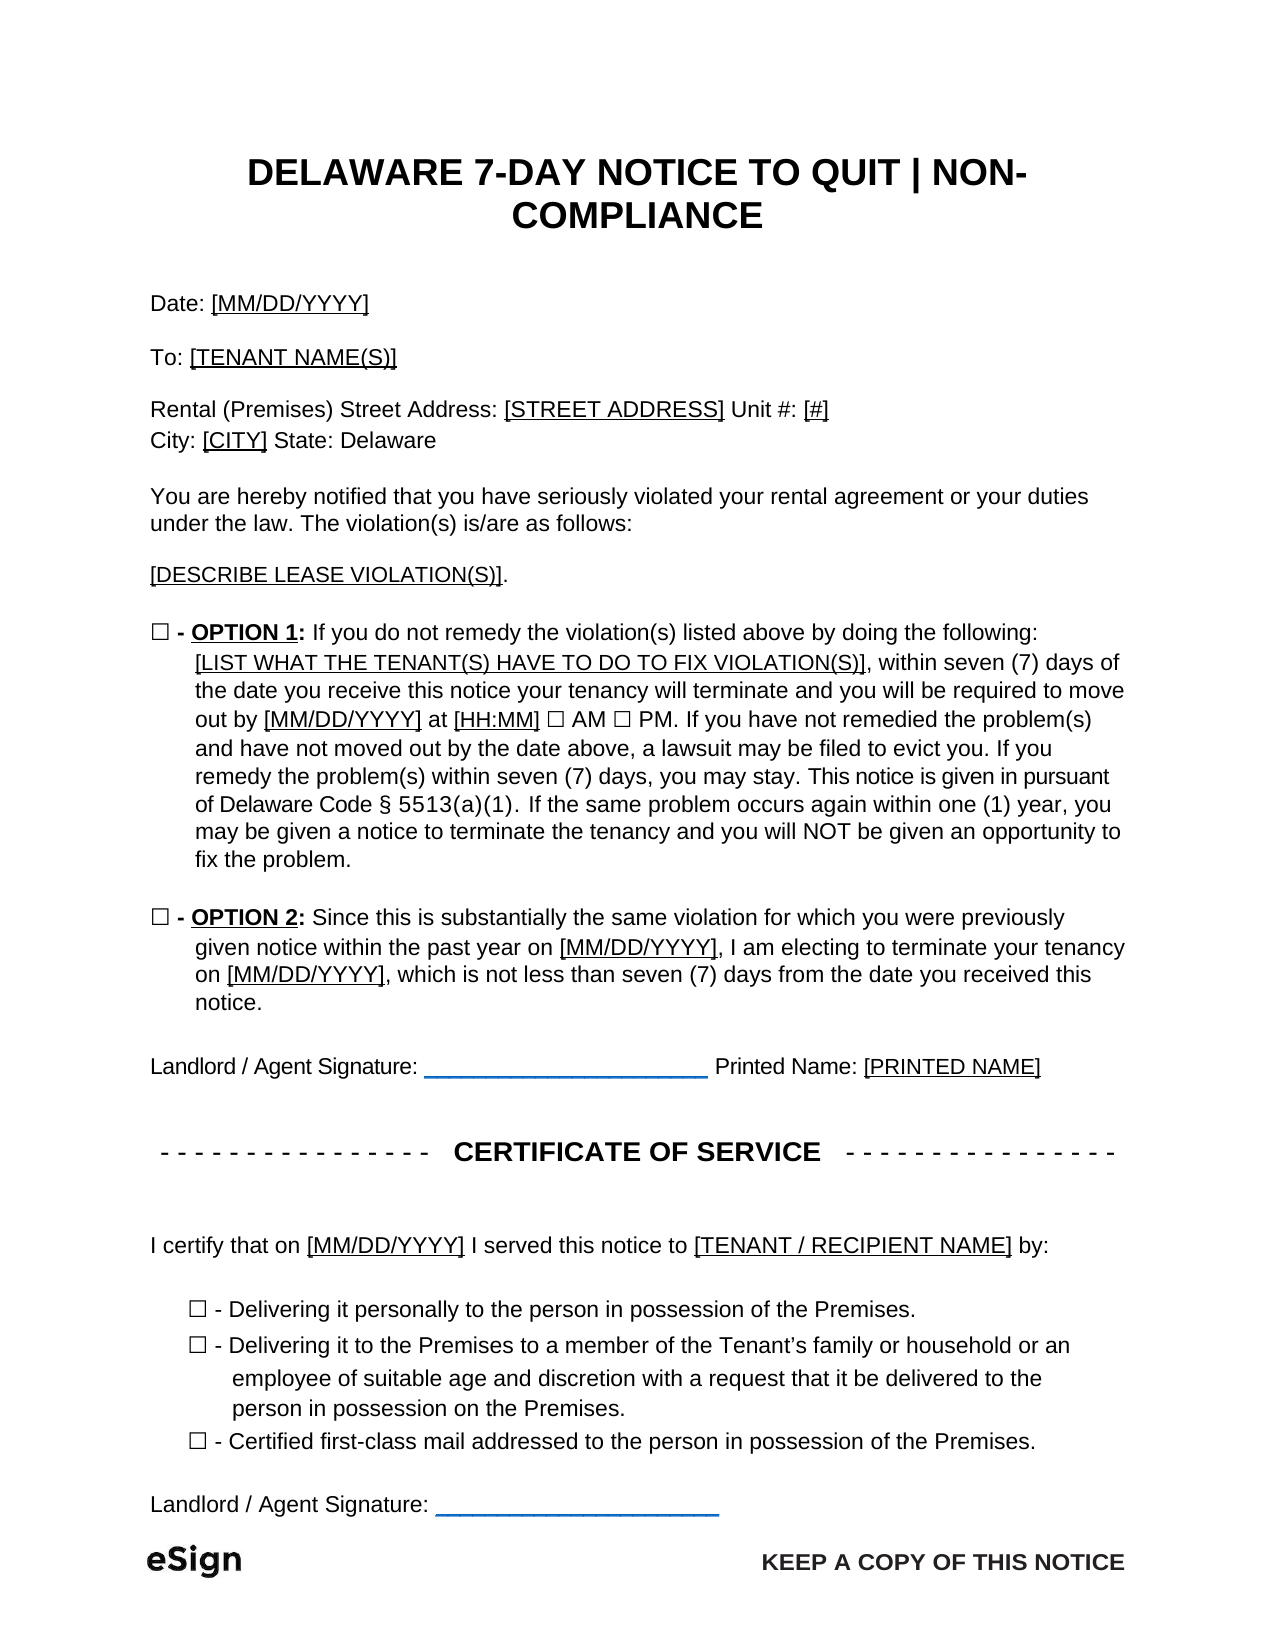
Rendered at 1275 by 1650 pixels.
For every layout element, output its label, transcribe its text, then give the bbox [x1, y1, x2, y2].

text - Certified first-class mail addressed to the person in possession of the Premises. [187, 1425, 1125, 1456]
subtitle To: [TENANT NAME(S)] [150, 344, 1125, 370]
text [LIST WHAT THE TENANT(S) HAVE TO DO TO FIX VIOLATION(S)], within seven (7) days of the date you receive this notice your tenancy will terminate and you will be required to move out by [MM/DD/YYYY] at [HH:MM] AM PM. If you have not remedied the problem(s) and have not moved out by the date above, a lawsuit may be filed to evict you. If you remedy the problem(s) within seven (7) days, you may stay. This notice is given in pursuant of Delaware Code § 5513(a)(1). If the same problem occurs again within one (1) year, you may be given a notice to terminate the tenancy and you will NOT be given an opportunity to fix the problem. [195, 649, 1125, 872]
text - OPTION 1: If you do not remedy the violation(s) listed above by doing the following: [150, 616, 1125, 648]
text Landlord / Agent Signature: _______________________ Printed Name: [PRINTED NAME] [150, 1053, 1125, 1079]
text You are hereby notified that you have seriously violated your rental agreement or your duties under the law. The violation(s) is/are as follows: [150, 483, 1125, 536]
text I certify that on [MM/DD/YYYY] I served this notice to [TENANT / RECIPIENT NAME] by: [150, 1232, 1125, 1259]
text person in possession on the Premises. [187, 1395, 1125, 1421]
text - Delivering it personally to the person in possession of the Premises. [187, 1293, 1125, 1324]
text employee of suitable age and discretion with a request that it be delivered to the [187, 1364, 1125, 1391]
text Landlord / Agent Signature: _______________________ [150, 1491, 1125, 1517]
subtitle - - - - - - - - - - - - - - - - CERTIFICATE OF SERVICE - - - - - - - - - - - - - - - - [150, 1136, 1125, 1167]
text DELAWARE 7-DAY NOTICE TO QUIT | NON-COMPLIANCE [150, 150, 1125, 237]
text City: [CITY] State: Delaware [150, 427, 1125, 453]
picture [143, 1544, 244, 1578]
text Rental (Premises) Street Address: [STREET ADDRESS] Unit #: [#] [150, 396, 1125, 423]
text [DESCRIBE LEASE VIOLATION(S)]. [150, 562, 1102, 587]
text Date: [MM/DD/YYYY] [150, 290, 1125, 317]
text given notice within the past year on [MM/DD/YYYY], I am electing to terminate your tenancy on [MM/DD/YYYY], which is not less than seven (7) days from the date you received this notice. [195, 934, 1125, 1015]
text - OPTION 2: Since this is substantially the same violation for which you were previously [150, 901, 1125, 932]
text - Delivering it to the Premises to a member of the Tenant’s family or household or an [187, 1329, 1125, 1360]
